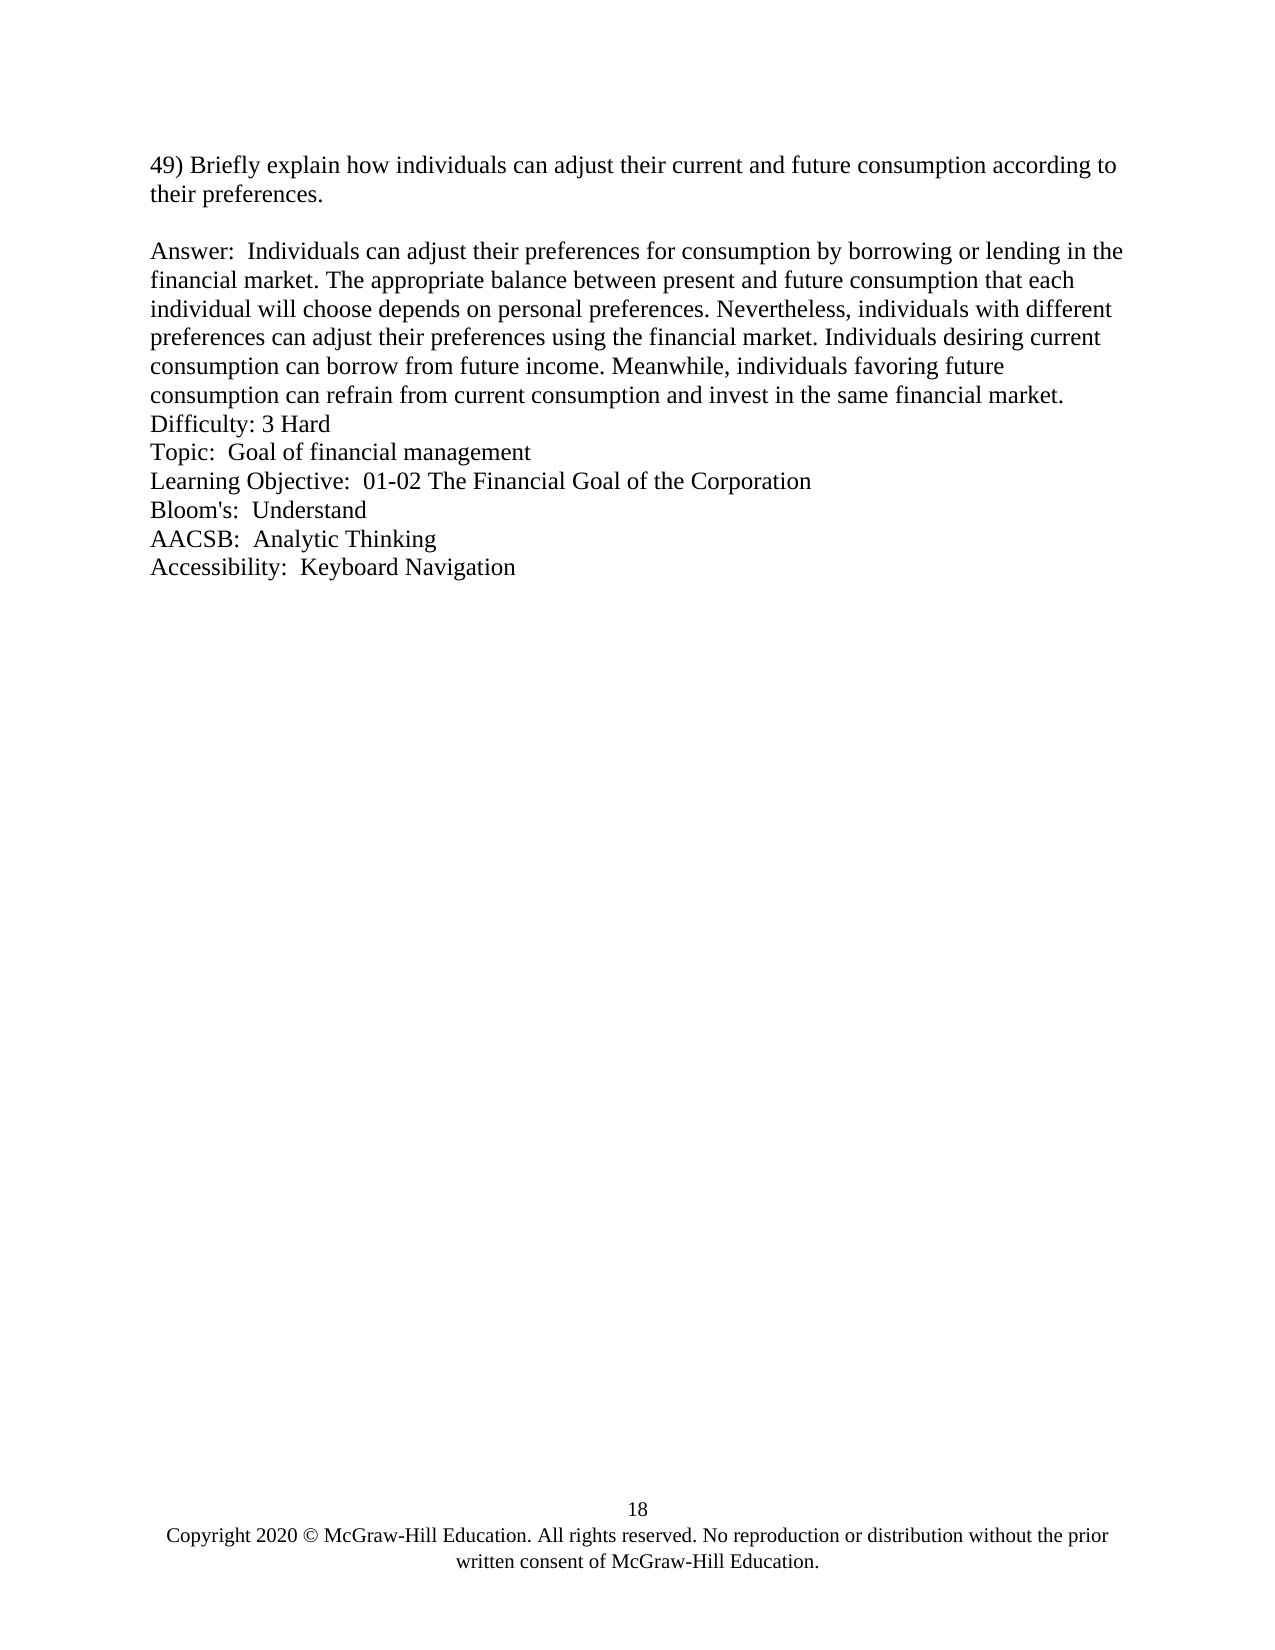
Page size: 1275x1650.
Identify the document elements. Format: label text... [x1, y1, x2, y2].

text Bloom's: Understand [150, 495, 1125, 524]
text Answer: Individuals can adjust their preferences for consumption by borrowing or lending in the financial market. The appropriate balance between present and future consumption that each individual will choose depends on personal preferences. Nevertheless, individuals with different preferences can adjust their preferences using the financial market. Individuals desiring current consumption can borrow from future income. Meanwhile, individuals favoring future consumption can refrain from current consumption and invest in the same financial market. [150, 236, 1125, 409]
text AACSB: Analytic Thinking [150, 524, 1125, 552]
text 49) Briefly explain how individuals can adjust their current and future consumption according to their preferences. [150, 150, 1125, 207]
text Difficulty: 3 Hard [150, 409, 1125, 437]
text Learning Objective: 01-02 The Financial Goal of the Corporation [150, 466, 1125, 495]
text Accessibility: Keyboard Navigation [150, 552, 1125, 581]
text Topic: Goal of financial management [150, 437, 1125, 466]
